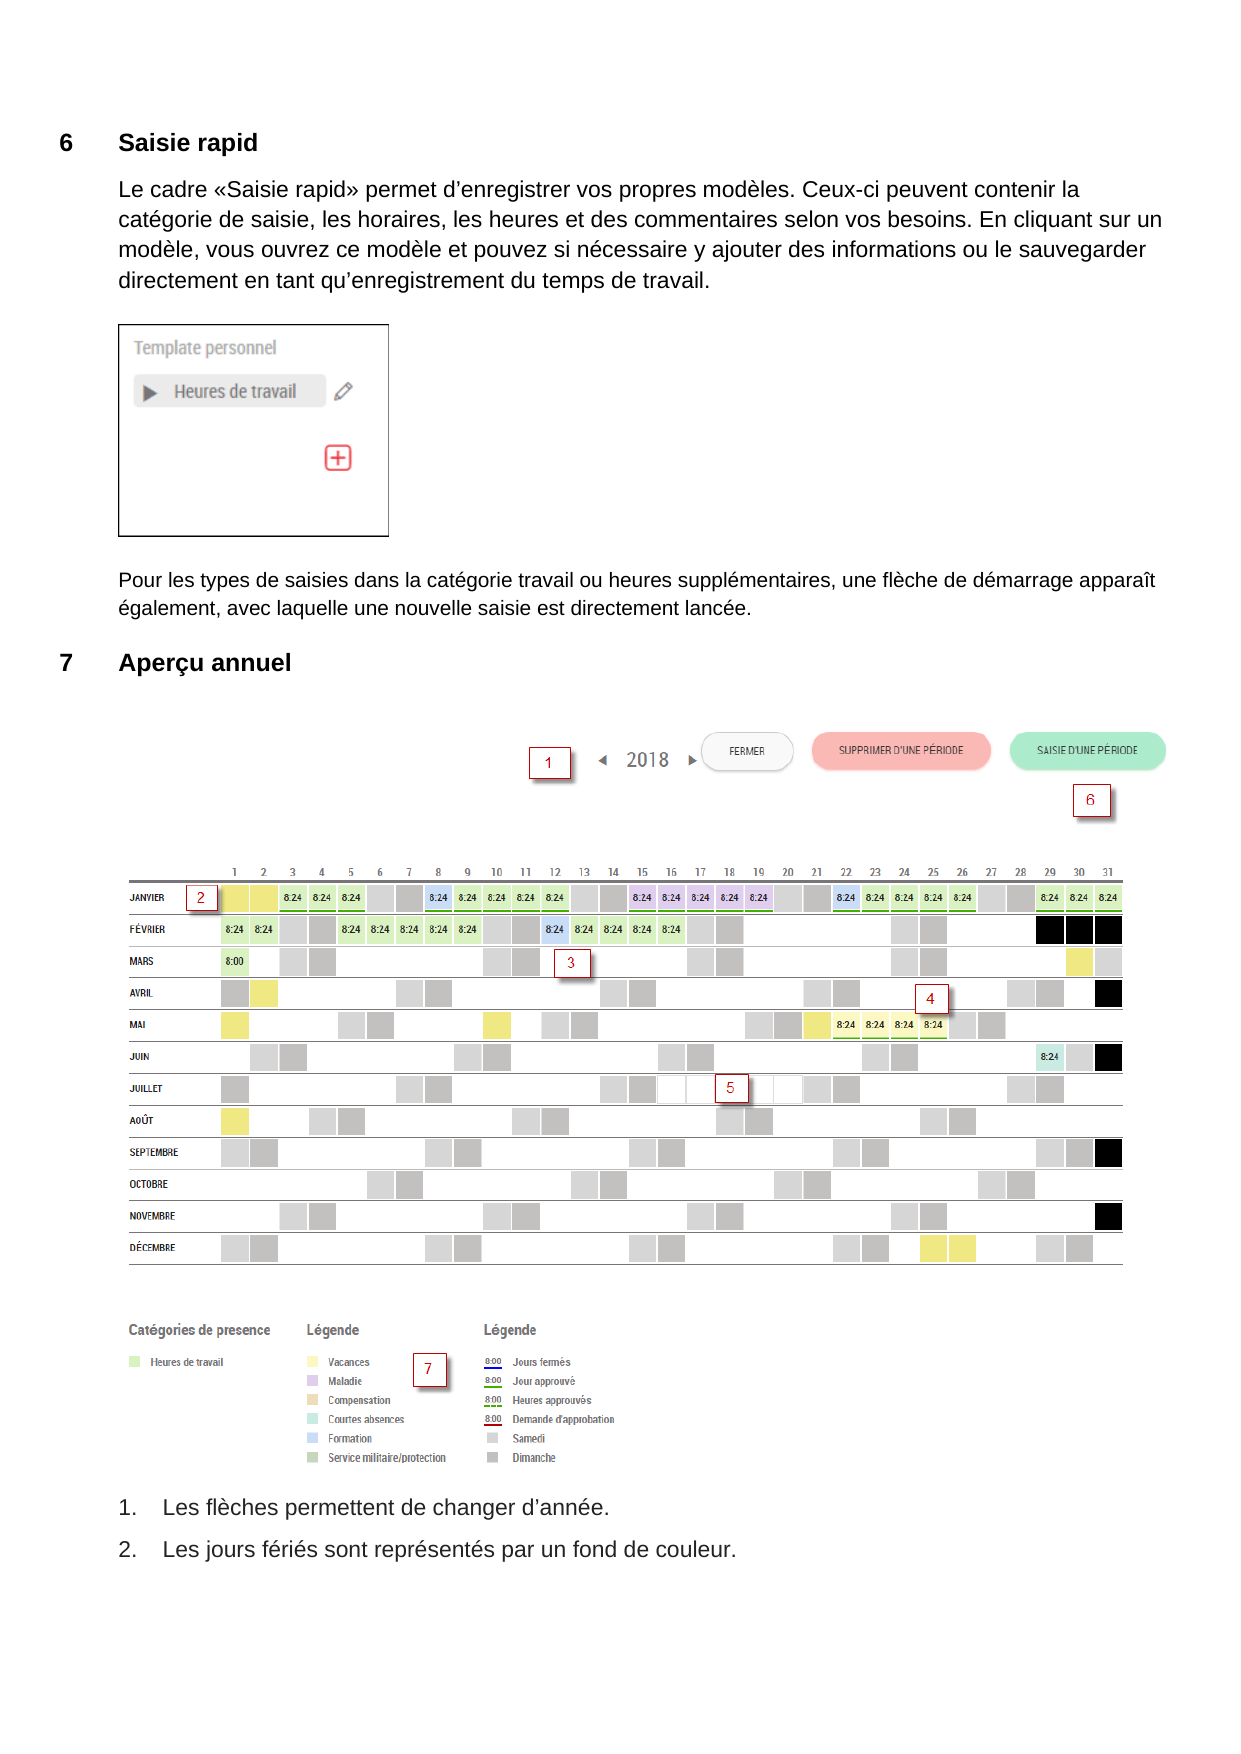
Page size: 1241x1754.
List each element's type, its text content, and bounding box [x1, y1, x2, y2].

picture [118, 324, 389, 537]
subtitle Aperçu annuel [59, 648, 1167, 677]
picture [118, 723, 1167, 1463]
text Le cadre «Saisie rapid» permet d’enregistrer vos propres modèles. Ceux-ci peuvent contenir la catégorie de saisie, les horaires, les heures et des commentaires selon vos besoins. En cliquant sur un modèle, vous ouvrez ce modèle et pouvez si nécessaire y ajouter des informations ou le sauvegarder directement en tant qu’enregistrement du temps de travail. [118, 176, 1167, 293]
list Les flèches permettent de changer d’année. [118, 1493, 1167, 1520]
list Les jours fériés sont représentés par un fond de couleur. [118, 1536, 1167, 1562]
subtitle Saisie rapid [59, 128, 1167, 157]
text Pour les types de saisies dans la catégorie travail ou heures supplémentaires, une flèche de démarrage apparaît également, avec laquelle une nouvelle saisie est directement lancée. [118, 568, 1167, 619]
